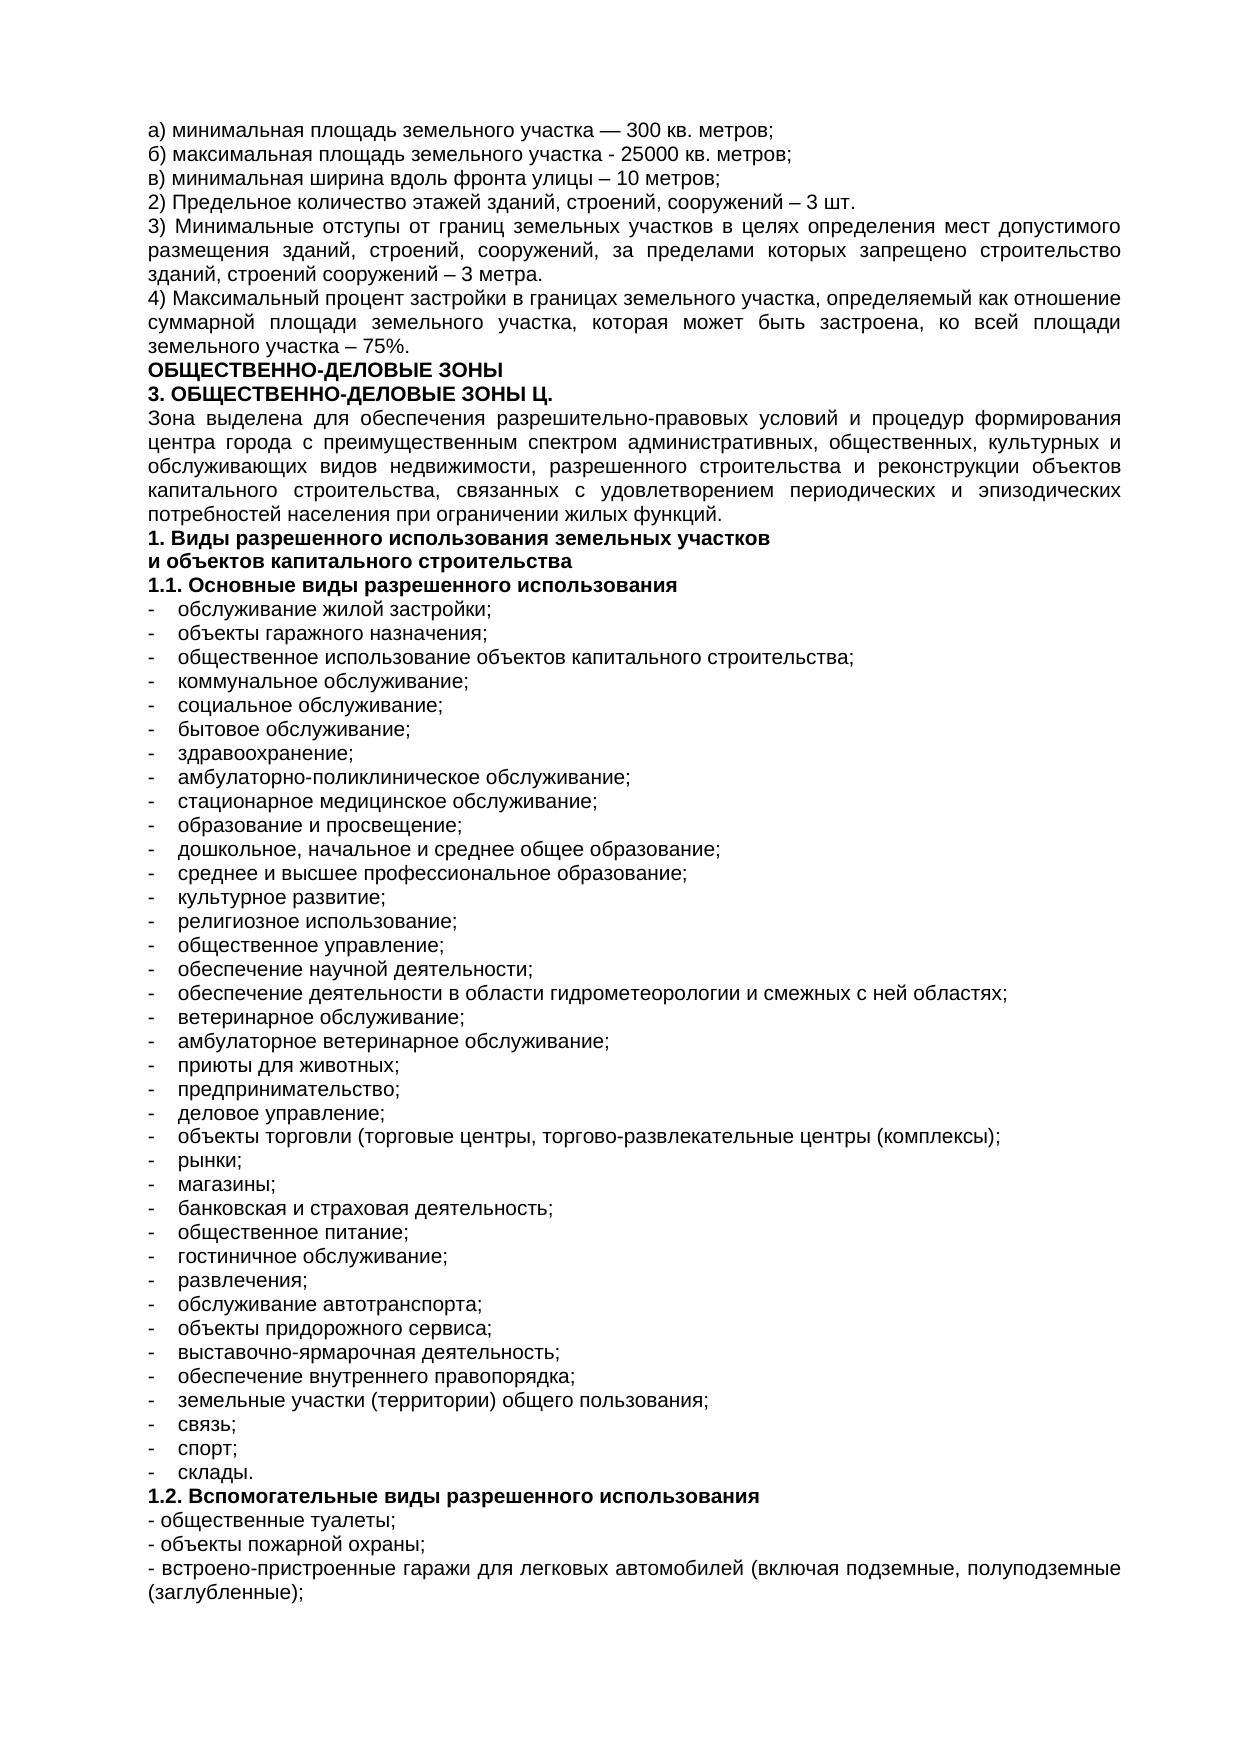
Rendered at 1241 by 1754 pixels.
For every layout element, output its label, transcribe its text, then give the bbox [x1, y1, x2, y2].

text - объекты пожарной охраны; [148, 1532, 1122, 1556]
text - обеспечение внутреннего правопорядка; [148, 1364, 1122, 1388]
text - социальное обслуживание; [148, 693, 1122, 717]
text - обслуживание автотранспорта; [148, 1292, 1122, 1316]
text - культурное развитие; [148, 885, 1122, 909]
text - обеспечение научной деятельности; [148, 957, 1122, 981]
text 4) Максимальный процент застройки в границах земельного участка, определяемый как отношение суммарной площади земельного участка, которая может быть застроена, ко всей площади земельного участка – 75%. [148, 286, 1122, 358]
text - рынки; [148, 1148, 1122, 1172]
text - выставочно-ярмарочная деятельность; [148, 1340, 1122, 1364]
text - обеспечение деятельности в области гидрометеорологии и смежных с ней областях; [148, 981, 1122, 1004]
text а) минимальная площадь земельного участка — 300 кв. метров; [148, 118, 1122, 142]
text 1. Виды разрешенного использования земельных участков [148, 525, 1122, 549]
text - обслуживание жилой застройки; [148, 597, 1122, 621]
text - стационарное медицинское обслуживание; [148, 789, 1122, 813]
text - образование и просвещение; [148, 813, 1122, 837]
text - объекты придорожного сервиса; [148, 1316, 1122, 1340]
text - бытовое обслуживание; [148, 717, 1122, 741]
text - предпринимательство; [148, 1076, 1122, 1100]
text - банковская и страховая деятельность; [148, 1196, 1122, 1220]
text - объекты торговли (торговые центры, торгово-развлекательные центры (комплексы); [148, 1124, 1122, 1148]
text в) минимальная ширина вдоль фронта улицы – 10 метров; [148, 166, 1122, 190]
text 1.2. Вспомогательные виды разрешенного использования [148, 1484, 1122, 1508]
text - дошкольное, начальное и среднее общее образование; [148, 837, 1122, 861]
text общественно-деловые зоны [148, 358, 1122, 382]
text 3. общественно-ДЕЛОВые Зоны Ц. [148, 382, 1122, 406]
text - связь; [148, 1412, 1122, 1436]
text 1.1. Основные виды разрешенного использования [148, 573, 1122, 597]
text и объектов капитального строительства [148, 549, 1122, 573]
text - гостиничное обслуживание; [148, 1244, 1122, 1268]
text - земельные участки (территории) общего пользования; [148, 1388, 1122, 1412]
text - ветеринарное обслуживание; [148, 1004, 1122, 1028]
text - деловое управление; [148, 1100, 1122, 1124]
text - спорт; [148, 1436, 1122, 1460]
text - амбулаторное ветеринарное обслуживание; [148, 1028, 1122, 1052]
text - коммунальное обслуживание; [148, 669, 1122, 693]
text - встроено-пристроенные гаражи для легковых автомобилей (включая подземные, полуподземные (заглубленные); [148, 1556, 1122, 1603]
text - общественное использование объектов капитального строительства; [148, 645, 1122, 669]
text 2) Предельное количество этажей зданий, строений, сооружений – 3 шт. [148, 190, 1122, 214]
text - здравоохранение; [148, 741, 1122, 765]
text - развлечения; [148, 1268, 1122, 1292]
text - общественное управление; [148, 933, 1122, 957]
text - магазины; [148, 1172, 1122, 1196]
text - религиозное использование; [148, 909, 1122, 933]
text - склады. [148, 1460, 1122, 1484]
text - амбулаторно-поликлиническое обслуживание; [148, 765, 1122, 789]
text - приюты для животных; [148, 1052, 1122, 1076]
text - объекты гаражного назначения; [148, 621, 1122, 645]
text Зона выделена для обеспечения разрешительно-правовых условий и процедур формирования центра города с преимущественным спектром административных, общественных, культурных и обслуживающих видов недвижимости, разрешенного строительства и реконструкции объектов капитального строительства, связанных с удовлетворением периодических и эпизодических потребностей населения при ограничении жилых функций. [148, 406, 1122, 525]
text - общественное питание; [148, 1220, 1122, 1244]
text - среднее и высшее профессиональное образование; [148, 861, 1122, 885]
text - общественные туалеты; [148, 1508, 1122, 1532]
text 3) Минимальные отступы от границ земельных участков в целях определения мест допустимого размещения зданий, строений, сооружений, за пределами которых запрещено строительство зданий, строений сооружений – 3 метра. [148, 214, 1122, 286]
text б) максимальная площадь земельного участка - 25000 кв. метров; [148, 142, 1122, 166]
